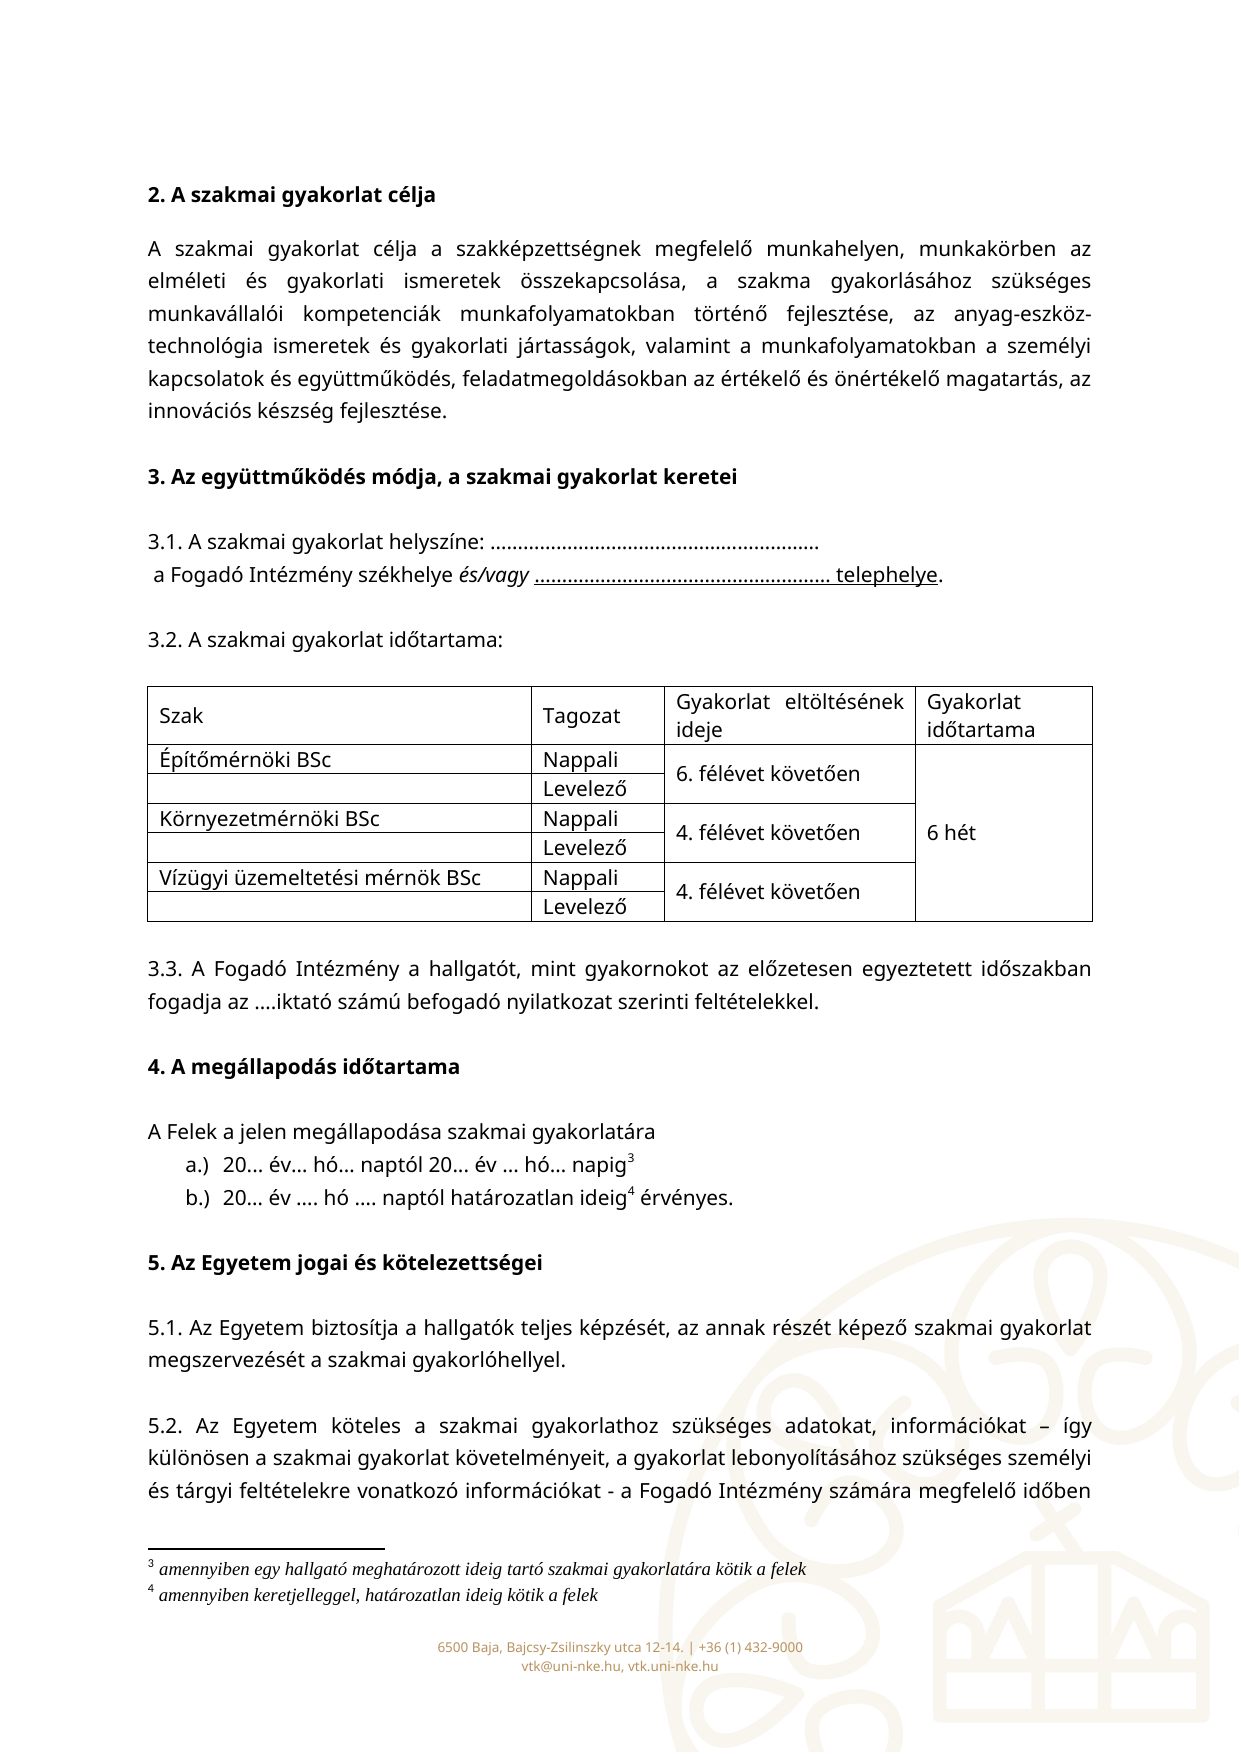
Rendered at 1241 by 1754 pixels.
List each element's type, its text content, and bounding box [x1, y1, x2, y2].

text 3.1. A szakmai gyakorlat helyszíne: …………………………………………………… [148, 527, 1093, 556]
table_cell 6. félévet követően [665, 745, 915, 803]
table_cell Nappali [532, 863, 664, 891]
table_header Tagozat [532, 687, 664, 744]
table_cell 4. félévet követően [665, 804, 915, 862]
text 4. A megállapodás időtartama [148, 1052, 1093, 1081]
table_cell [148, 774, 531, 803]
text 5.1. Az Egyetem biztosítja a hallgatók teljes képzését, az annak részét képező szakmai gyakorlat megszervezését a szakmai gyakorlóhellyel. [148, 1313, 1093, 1374]
table_cell Környezetmérnöki BSc [148, 804, 531, 832]
table_cell Nappali [532, 745, 664, 773]
text 2. A szakmai gyakorlat célja [148, 180, 1093, 209]
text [148, 1411, 1093, 1504]
table_cell Nappali [532, 804, 664, 832]
table_cell Vízügyi üzemeltetési mérnök BSc [148, 863, 531, 891]
table_header Gyakorlat időtartama [916, 687, 1092, 744]
list 20… év …. hó …. naptól határozatlan ideig érvényes. [185, 1183, 1093, 1211]
list 20... év… hó… naptól 20... év ... hó… napig [185, 1150, 1093, 1178]
table_cell Levelező [532, 892, 664, 921]
text 3. Az együttműködés módja, a szakmai gyakorlat keretei [148, 462, 1093, 490]
table_cell Levelező [532, 833, 664, 862]
table_header Gyakorlat eltöltésének ideje [665, 687, 915, 744]
table_cell 6 hét [916, 745, 1092, 921]
table_cell Építőmérnöki BSc [148, 745, 531, 773]
text 5. Az Egyetem jogai és kötelezettségei [148, 1248, 1093, 1276]
table_header Szak [148, 687, 531, 744]
text a Fogadó Intézmény székhelye és/vagy ……………………………………………… telephelye. [148, 560, 1093, 588]
text A szakmai gyakorlat célja a szakképzettségnek megfelelő munkahelyen, munkakörben az elméleti és gyakorlati ismeretek összekapcsolása, a szakma gyakorlásához szükséges munkavállalói kompetenciák munkafolyamatokban történő fejlesztése, az anyag-eszköz-technológia ismeretek és gyakorlati jártasságok, valamint a munkafolyamatokban a személyi kapcsolatok és együttműködés, feladatmegoldásokban az értékelő és önértékelő magatartás, az innovációs készség fejlesztése. [148, 234, 1093, 425]
text 3.2. A szakmai gyakorlat időtartama: [148, 625, 1093, 653]
table_cell Levelező [532, 774, 664, 803]
text 3.3. A Fogadó Intézmény a hallgatót, mint gyakornokot az előzetesen egyeztetett időszakban fogadja az ….iktató számú befogadó nyilatkozat szerinti feltételekkel. [148, 954, 1093, 1015]
table_cell [148, 833, 531, 862]
table_cell 4. félévet követően [665, 863, 915, 921]
picture [0, 121, 1239, 1752]
table_cell [148, 892, 531, 921]
text A Felek a jelen megállapodása szakmai gyakorlatára [148, 1117, 1093, 1146]
